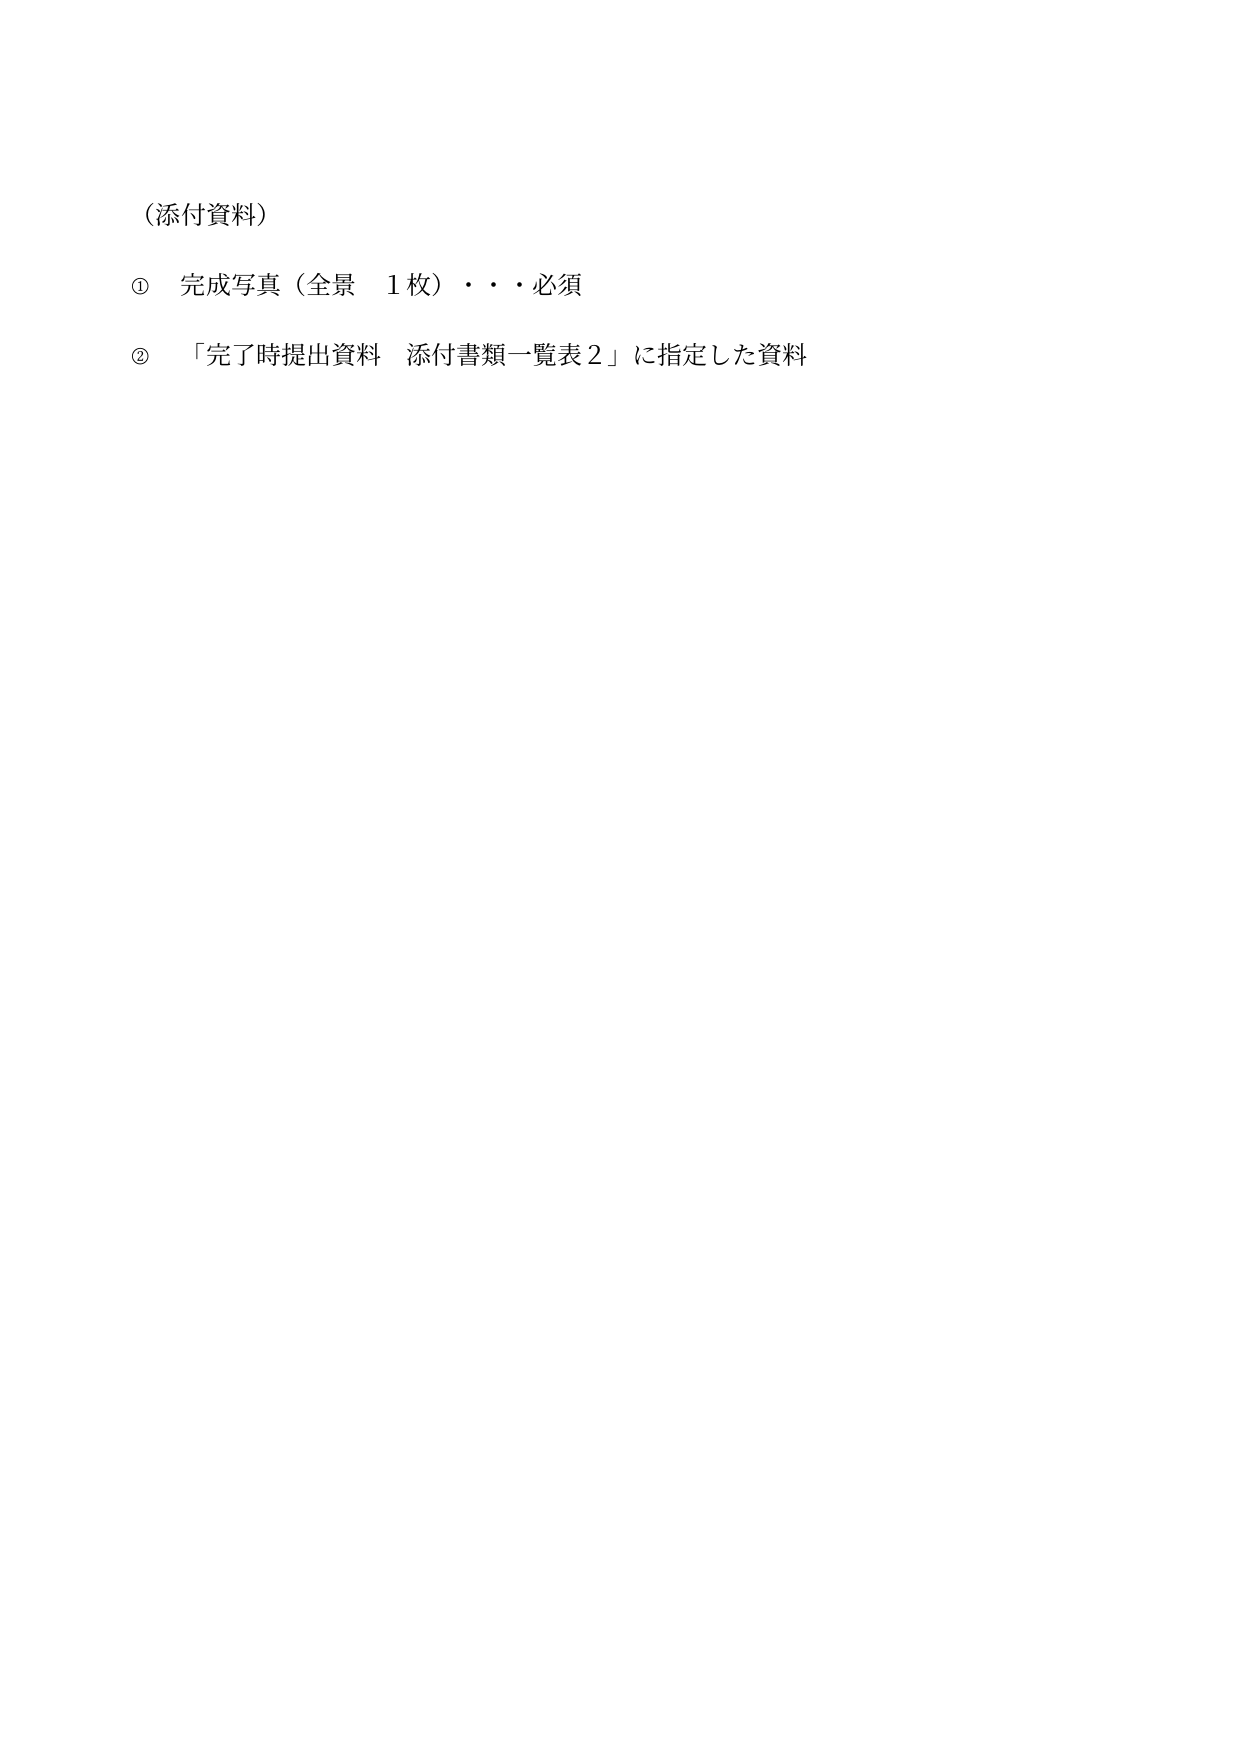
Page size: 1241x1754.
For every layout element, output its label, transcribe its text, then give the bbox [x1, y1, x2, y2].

text ② 「完了時提出資料 添付書類一覧表２」に指定した資料 [131, 319, 1109, 388]
text ① 完成写真（全景 １枚）・・・必須 [131, 249, 1109, 319]
text （添付資料） [131, 179, 1109, 249]
